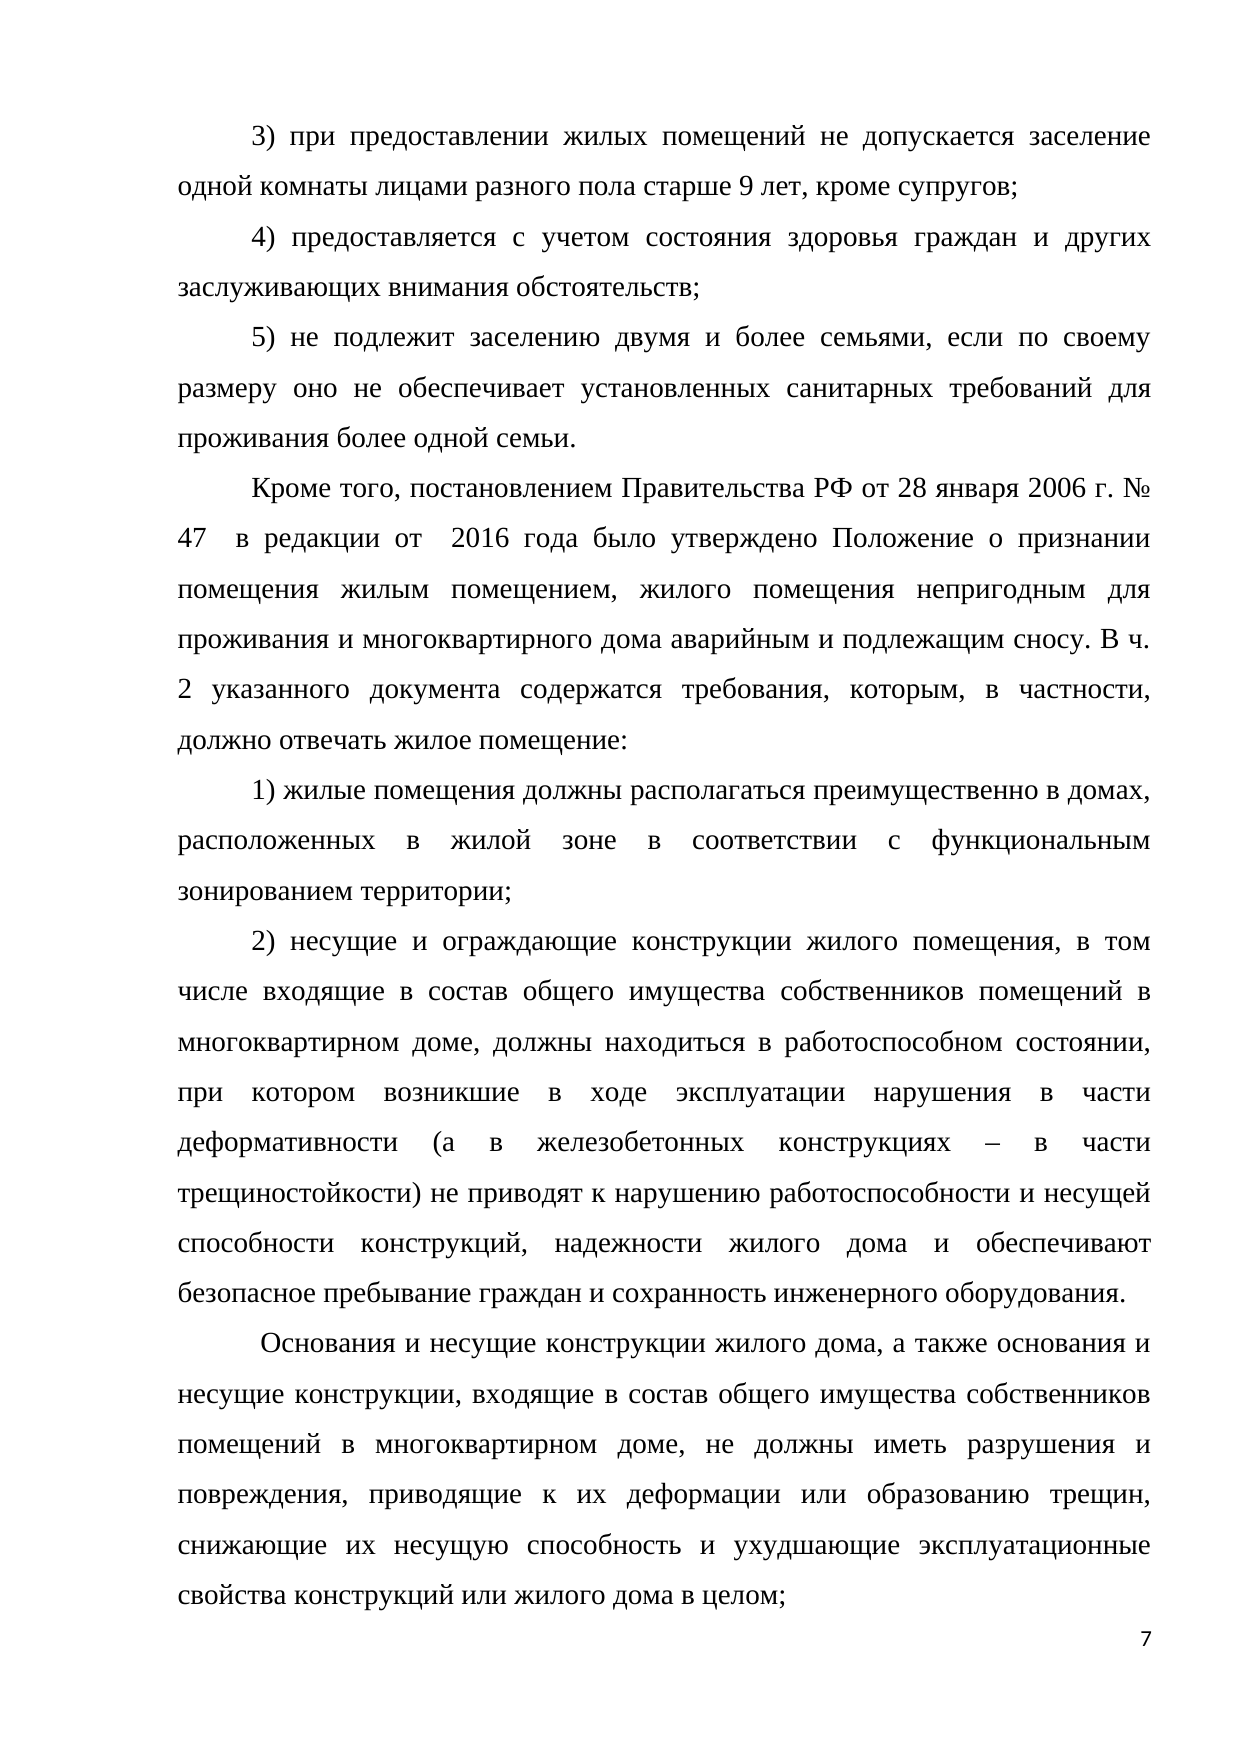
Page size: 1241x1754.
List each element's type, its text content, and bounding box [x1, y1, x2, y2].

text 4) предоставляется с учетом состояния здоровья граждан и других заслуживающих внимания обстоятельств; [177, 219, 1152, 303]
text Кроме того, постановлением Правительства РФ от 28 января 2006 г. № 47 в редакции от 2016 года было утверждено Положение о признании помещения жилым помещением, жилого помещения непригодным для проживания и многоквартирного дома аварийным и подлежащим сносу. В ч. 2 указанного документа содержатся требования, которым, в частности, должно отвечать жилое помещение: [177, 470, 1152, 755]
text 5) не подлежит заселению двумя и более семьями, если по своему размеру оно не обеспечивает установленных санитарных требований для проживания более одной семьи. [177, 319, 1152, 453]
text 1) жилые помещения должны располагаться преимущественно в домах, расположенных в жилой зоне в соответствии с функциональным зонированием территории; [177, 772, 1152, 906]
text Основания и несущие конструкции жилого дома, а также основания и несущие конструкции, входящие в состав общего имущества собственников помещений в многоквартирном доме, не должны иметь разрушения и повреждения, приводящие к их деформации или образованию трещин, снижающие их несущую способность и ухудшающие эксплуатационные свойства конструкций или жилого дома в целом; [177, 1326, 1152, 1611]
text 2) несущие и ограждающие конструкции жилого помещения, в том числе входящие в состав общего имущества собственников помещений в многоквартирном доме, должны находиться в работоспособном состоянии, при котором возникшие в ходе эксплуатации нарушения в части деформативности (а в железобетонных конструкциях – в части трещиностойкости) не приводят к нарушению работоспособности и несущей способности конструкций, надежности жилого дома и обеспечивают безопасное пребывание граждан и сохранность инженерного оборудования. [177, 923, 1152, 1309]
text 3) при предоставлении жилых помещений не допускается заселение одной комнаты лицами разного пола старше 9 лет, кроме супругов; [177, 118, 1152, 202]
